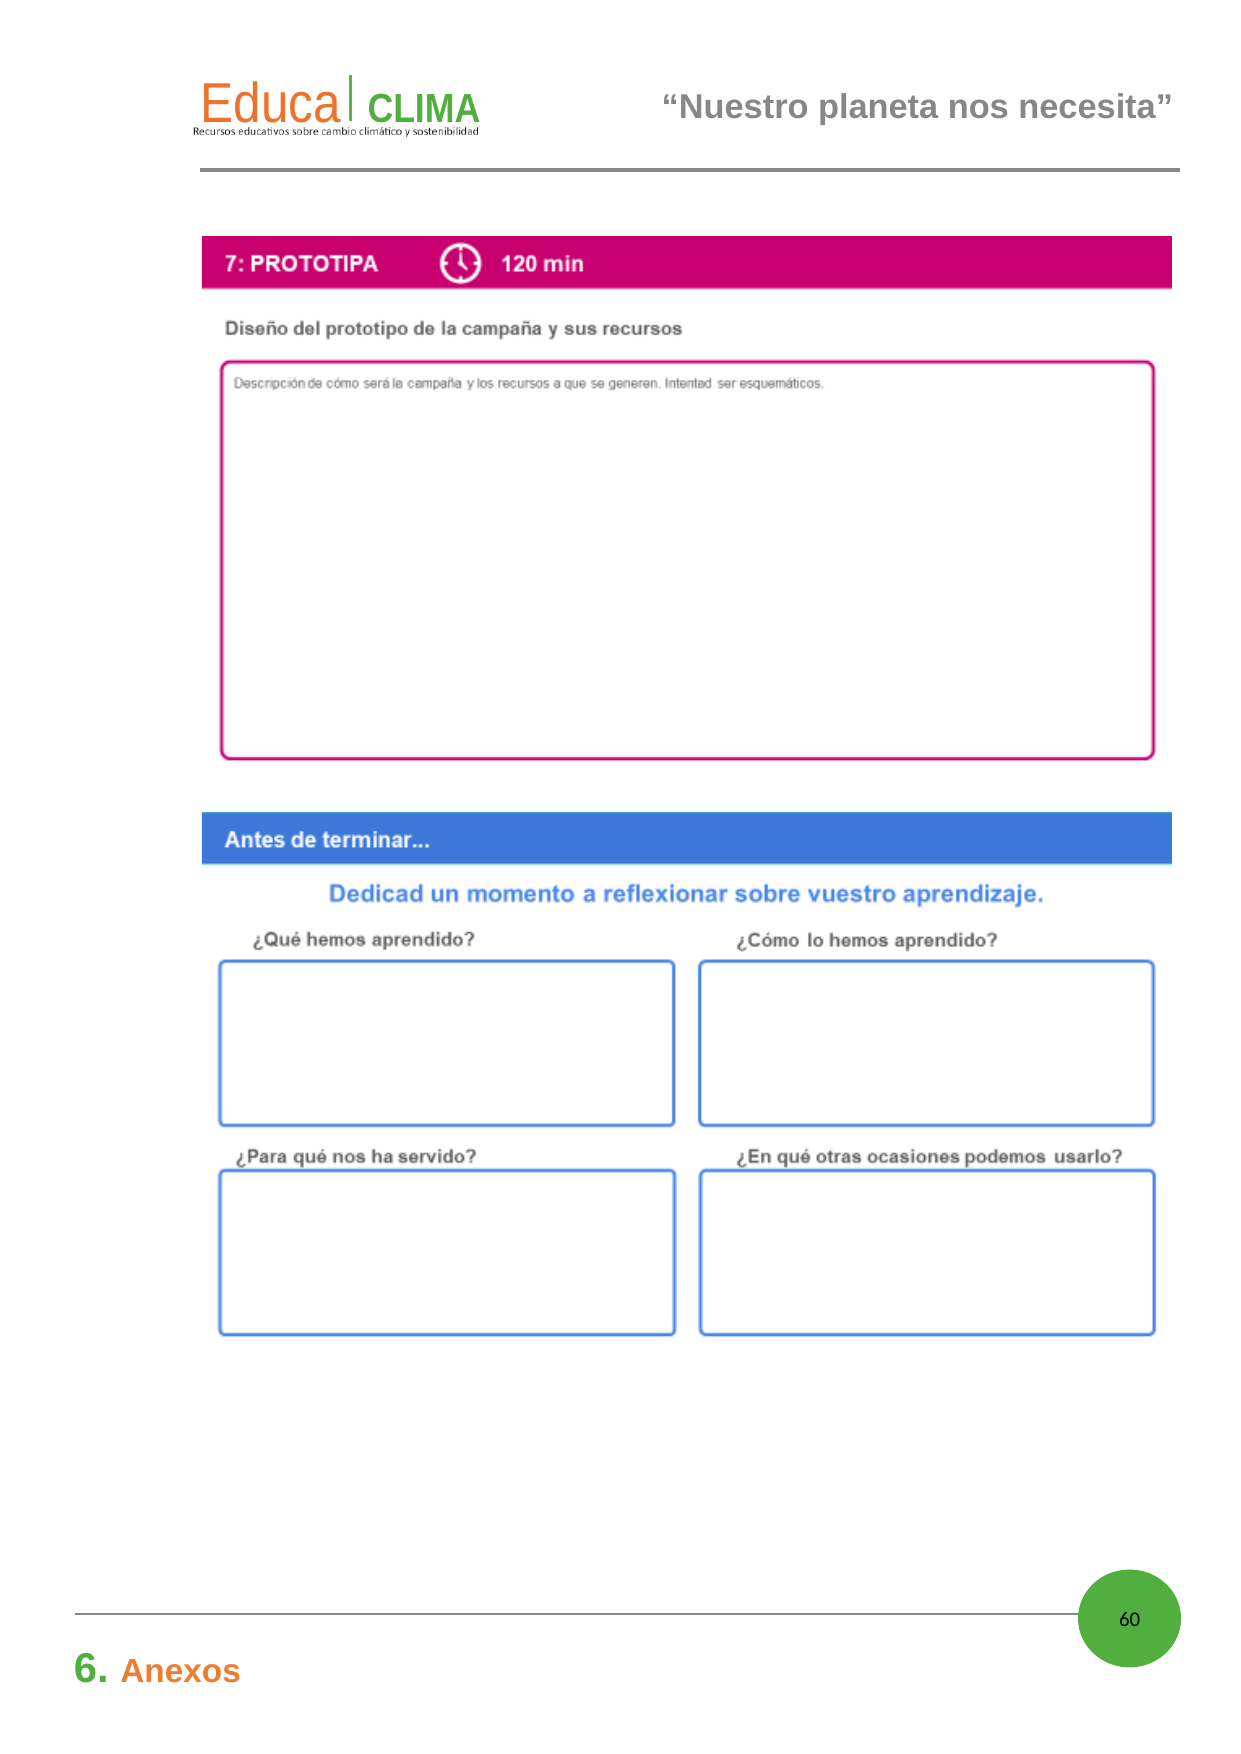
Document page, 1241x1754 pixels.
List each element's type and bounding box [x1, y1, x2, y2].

picture [192, 73, 479, 138]
picture [200, 236, 1172, 784]
picture [200, 812, 1172, 1360]
